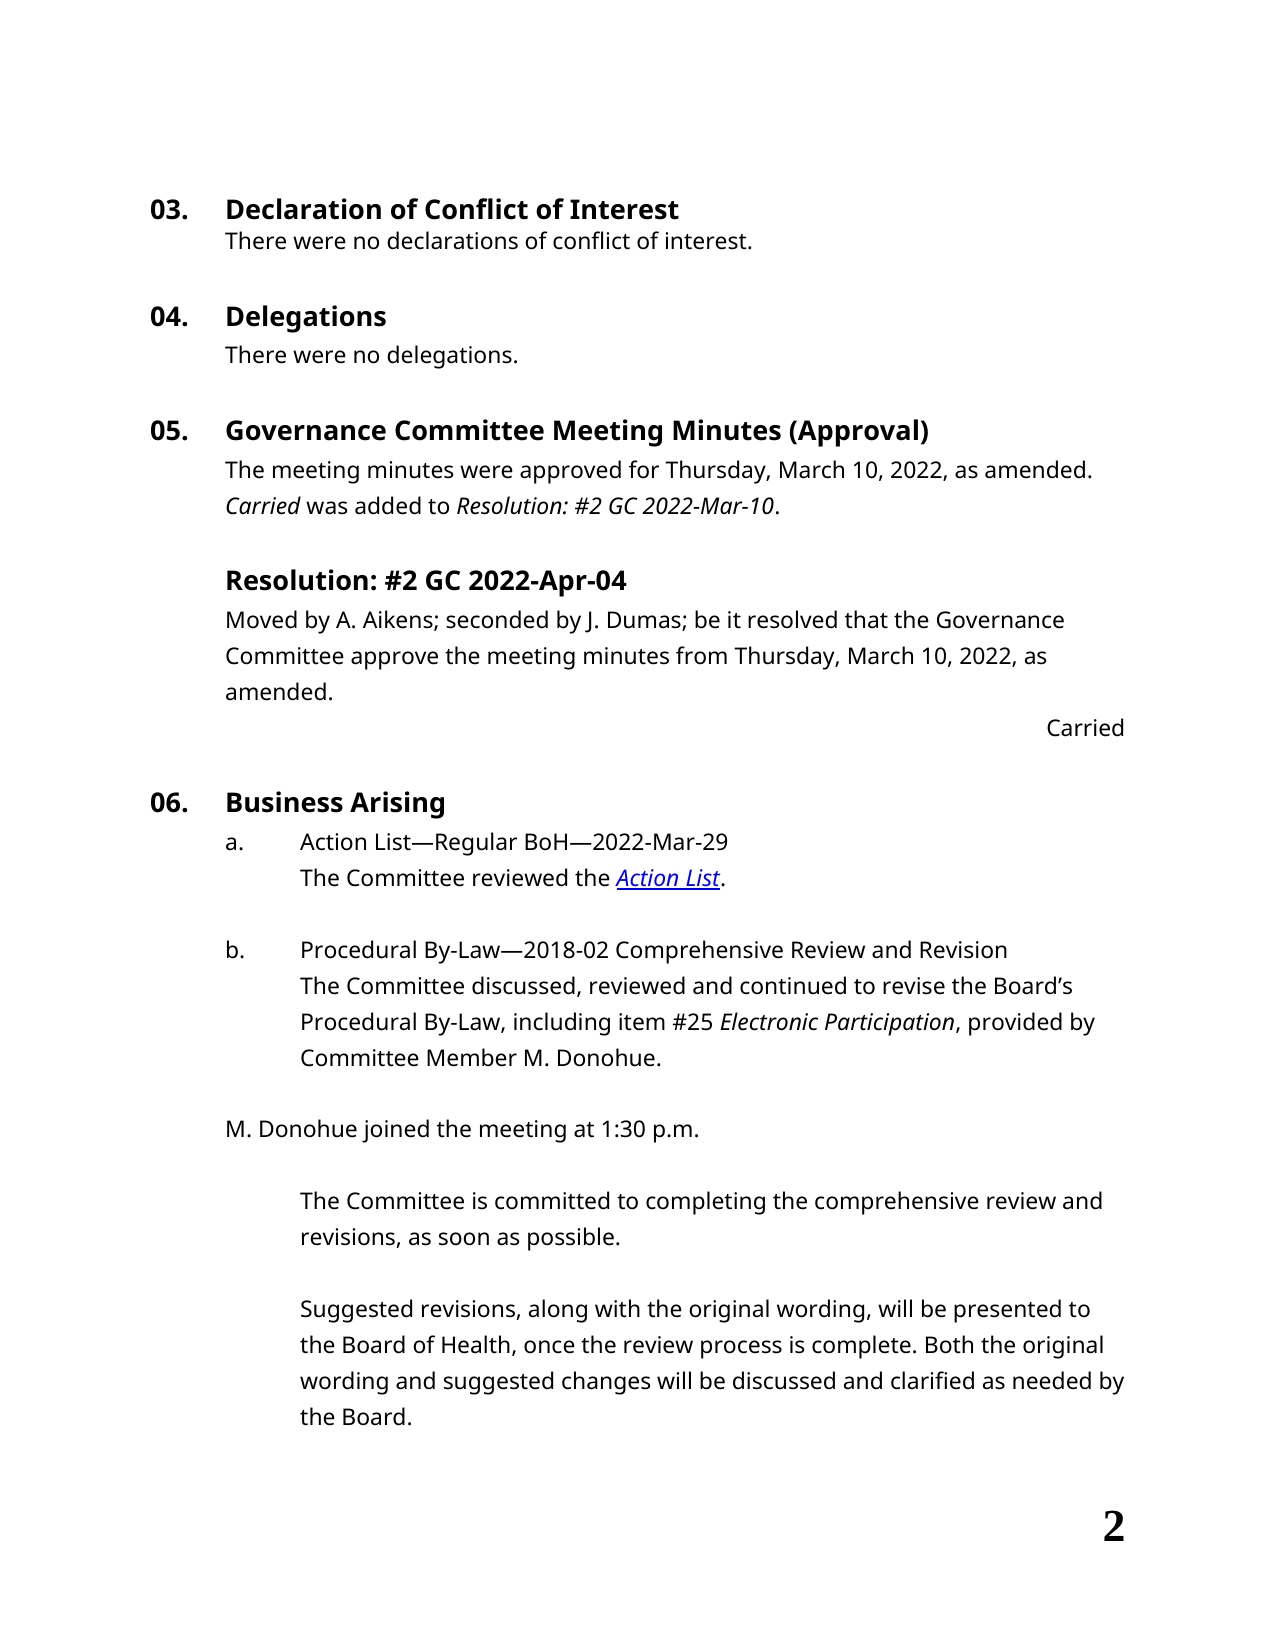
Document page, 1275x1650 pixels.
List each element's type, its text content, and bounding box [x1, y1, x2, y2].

text b. Procedural By-Law—2018-02 Comprehensive Review and Revision [150, 934, 1125, 965]
text 03. Declaration of Conflict of Interest [150, 199, 1125, 225]
text Resolution: #2 GC 2022-Apr-04 [225, 561, 1134, 598]
text M. Donohue joined the meeting at 1:30 p.m. [225, 1113, 1125, 1145]
text There were no declarations of conflict of interest. [150, 225, 1125, 256]
text The Committee reviewed the Action List. [300, 862, 1125, 893]
text 05. Governance Committee Meeting Minutes (Approval) [150, 411, 1125, 448]
text There were no delegations. [150, 339, 1125, 371]
text Moved by A. Aikens; seconded by J. Dumas; be it resolved that the Governance Committee approve the meeting minutes from Thursday, March 10, 2022, as amended. [225, 604, 1125, 707]
text 06. Business Arising [150, 783, 1125, 820]
text Suggested revisions, along with the original wording, will be presented to the Board of Health, once the review process is complete. Both the original wording and suggested changes will be discussed and clarified as needed by the Board. [300, 1293, 1125, 1432]
text Carried [150, 712, 1125, 743]
text The meeting minutes were approved for Thursday, March 10, 2022, as amended. Carried was added to Resolution: #2 GC 2022-Mar-10. [225, 454, 1134, 521]
text The Committee discussed, reviewed and continued to revise the Board’s Procedural By-Law, including item #25 Electronic Participation, provided by Committee Member M. Donohue. [300, 970, 1125, 1073]
text a. Action List—Regular BoH—2022-Mar-29 [225, 826, 1125, 857]
text The Committee is committed to completing the comprehensive review and revisions, as soon as possible. [300, 1185, 1125, 1252]
text 04. Delegations [150, 297, 1125, 334]
